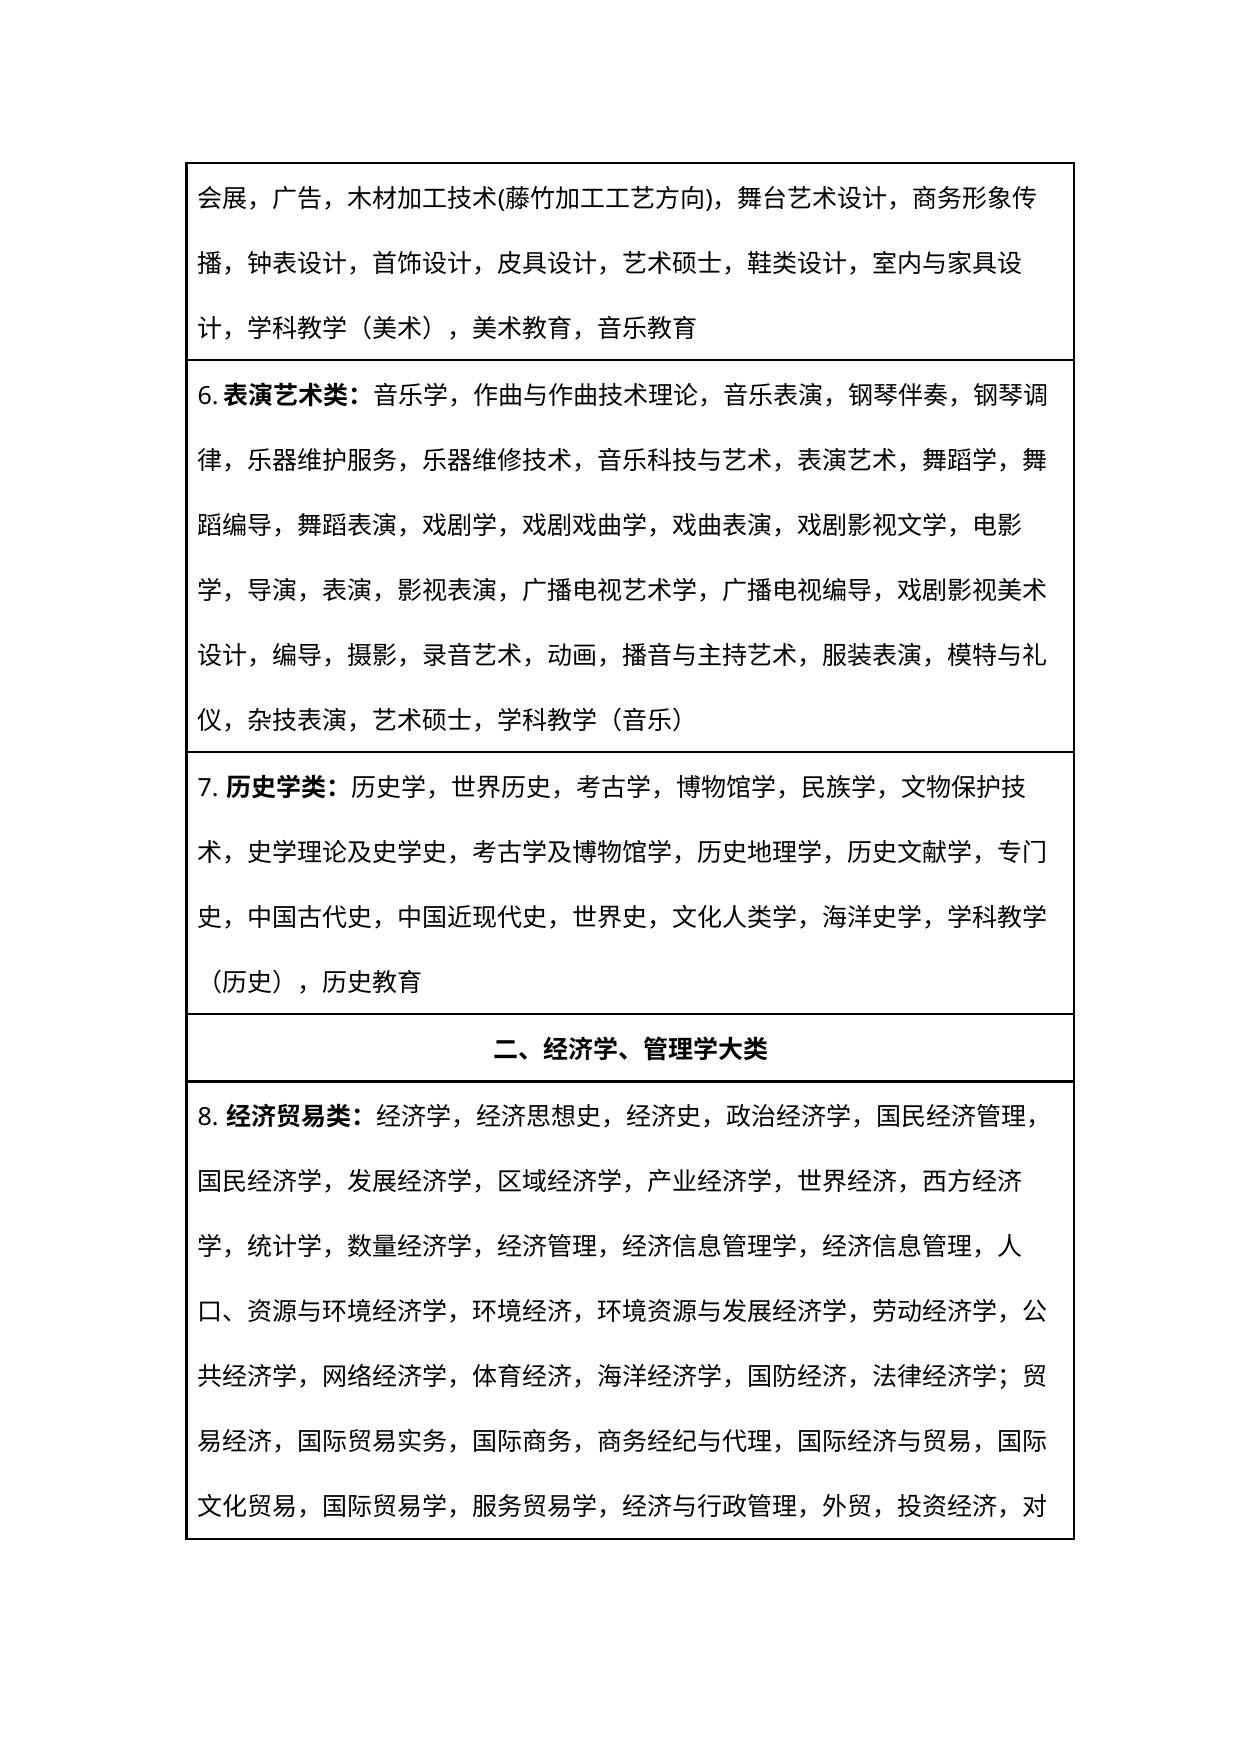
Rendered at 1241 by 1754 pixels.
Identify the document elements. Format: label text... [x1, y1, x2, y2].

table_cell 7. 历史学类：历史学，世界历史，考古学，博物馆学，民族学，文物保护技术，史学理论及史学史，考古学及博物馆学，历史地理学，历史文献学，专门史，中国古代史，中国近现代史，世界史，文化人类学，海洋史学，学科教学（历史），历史教育 [188, 753, 1073, 1013]
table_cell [188, 164, 1073, 359]
table_cell 二、经济学、管理学大类 [188, 1015, 1073, 1080]
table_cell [188, 1083, 1073, 1537]
table_cell 6. 表演艺术类：音乐学，作曲与作曲技术理论，音乐表演，钢琴伴奏，钢琴调律，乐器维护服务，乐器维修技术，音乐科技与艺术，表演艺术，舞蹈学，舞蹈编导，舞蹈表演，戏剧学，戏剧戏曲学，戏曲表演，戏剧影视文学，电影学，导演，表演，影视表演，广播电视艺术学，广播电视编导，戏剧影视美术设计，编导，摄影，录音艺术，动画，播音与主持艺术，服装表演，模特与礼仪，杂技表演，艺术硕士，学科教学（音乐） [188, 361, 1073, 751]
